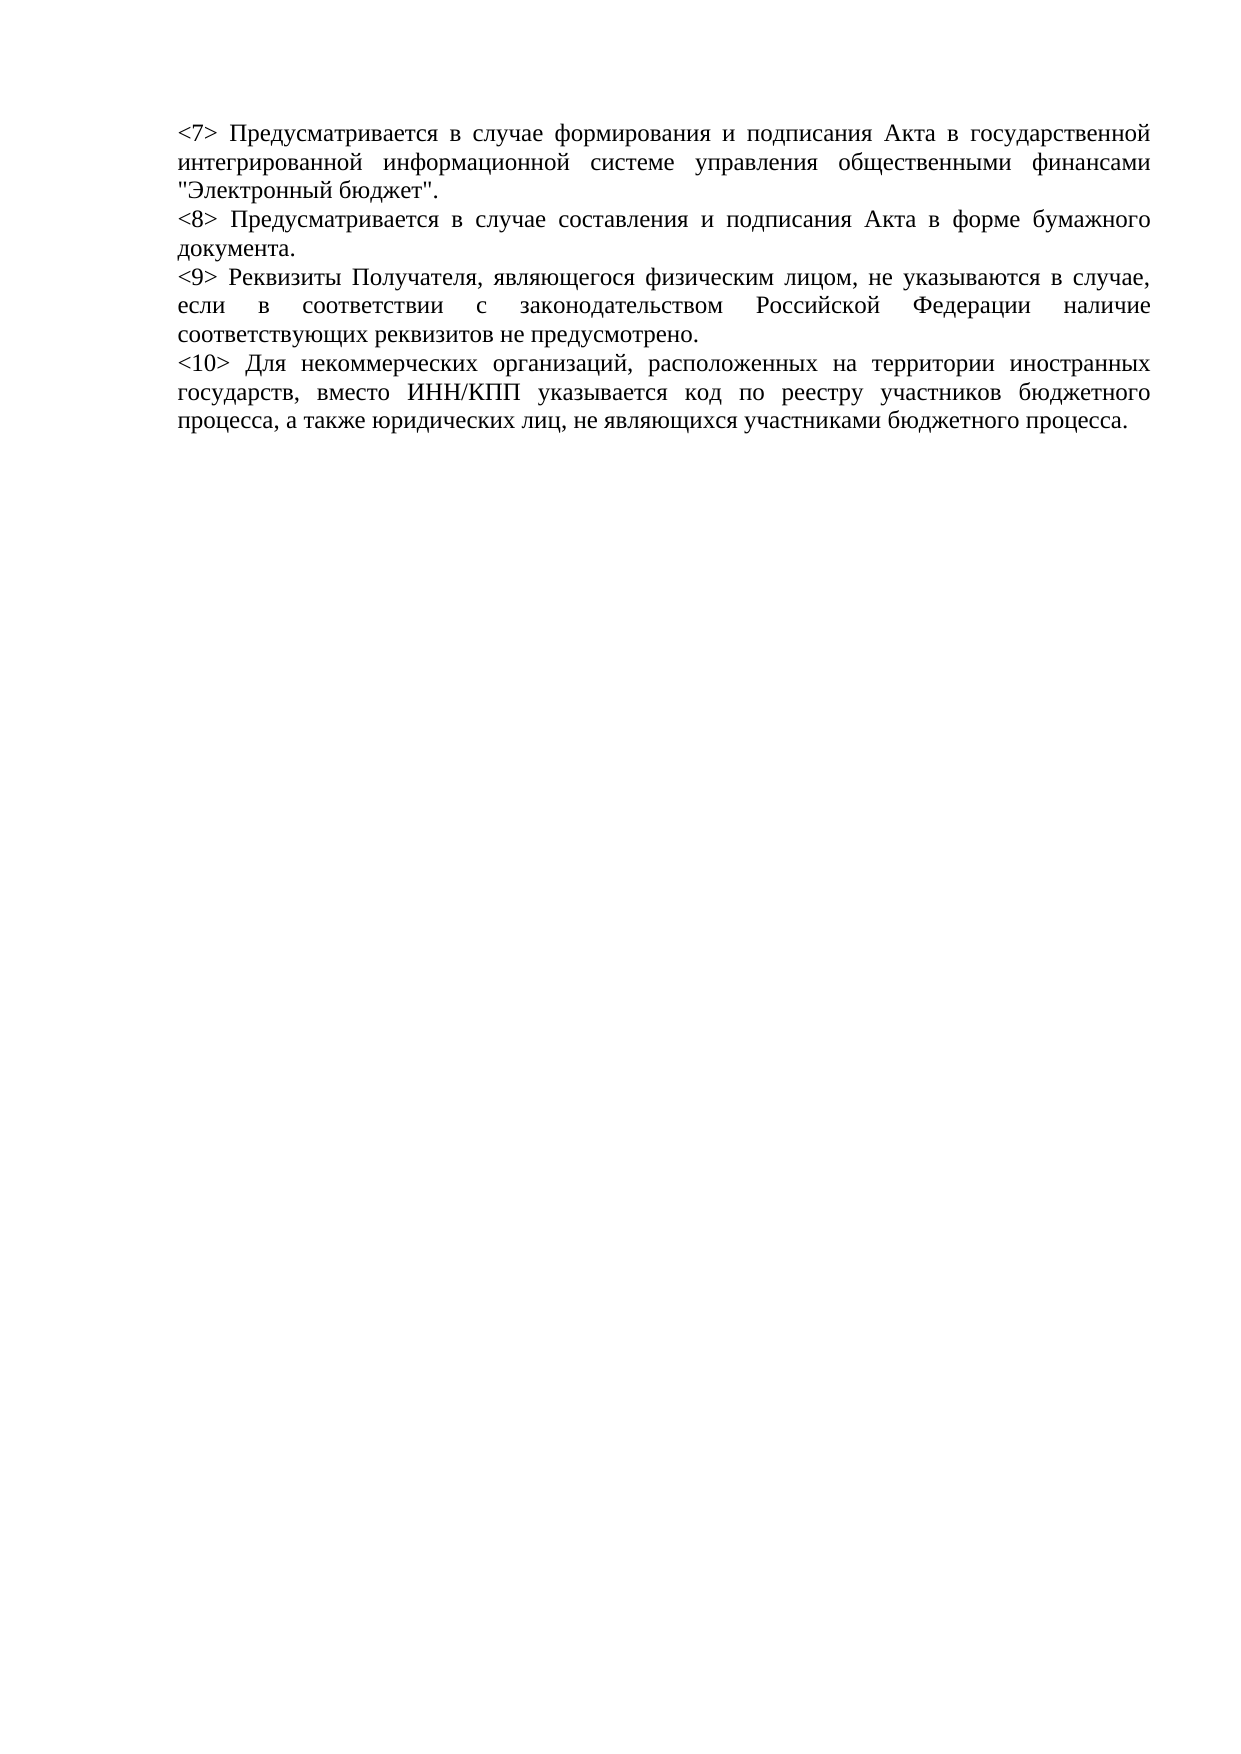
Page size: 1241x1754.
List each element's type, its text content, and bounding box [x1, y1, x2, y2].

text <9> Реквизиты Получателя, являющегося физическим лицом, не указываются в случае, если в соответствии с законодательством Российской Федерации наличие соответствующих реквизитов не предусмотрено. [177, 262, 1152, 348]
text <8> Предусматривается в случае составления и подписания Акта в форме бумажного документа. [177, 204, 1152, 262]
text <7> Предусматривается в случае формирования и подписания Акта в государственной интегрированной информационной системе управления общественными финансами "Электронный бюджет". [177, 118, 1152, 204]
text <10> Для некоммерческих организаций, расположенных на территории иностранных государств, вместо ИНН/КПП указывается код по реестру участников бюджетного процесса, а также юридических лиц, не являющихся участниками бюджетного процесса. [177, 348, 1152, 434]
